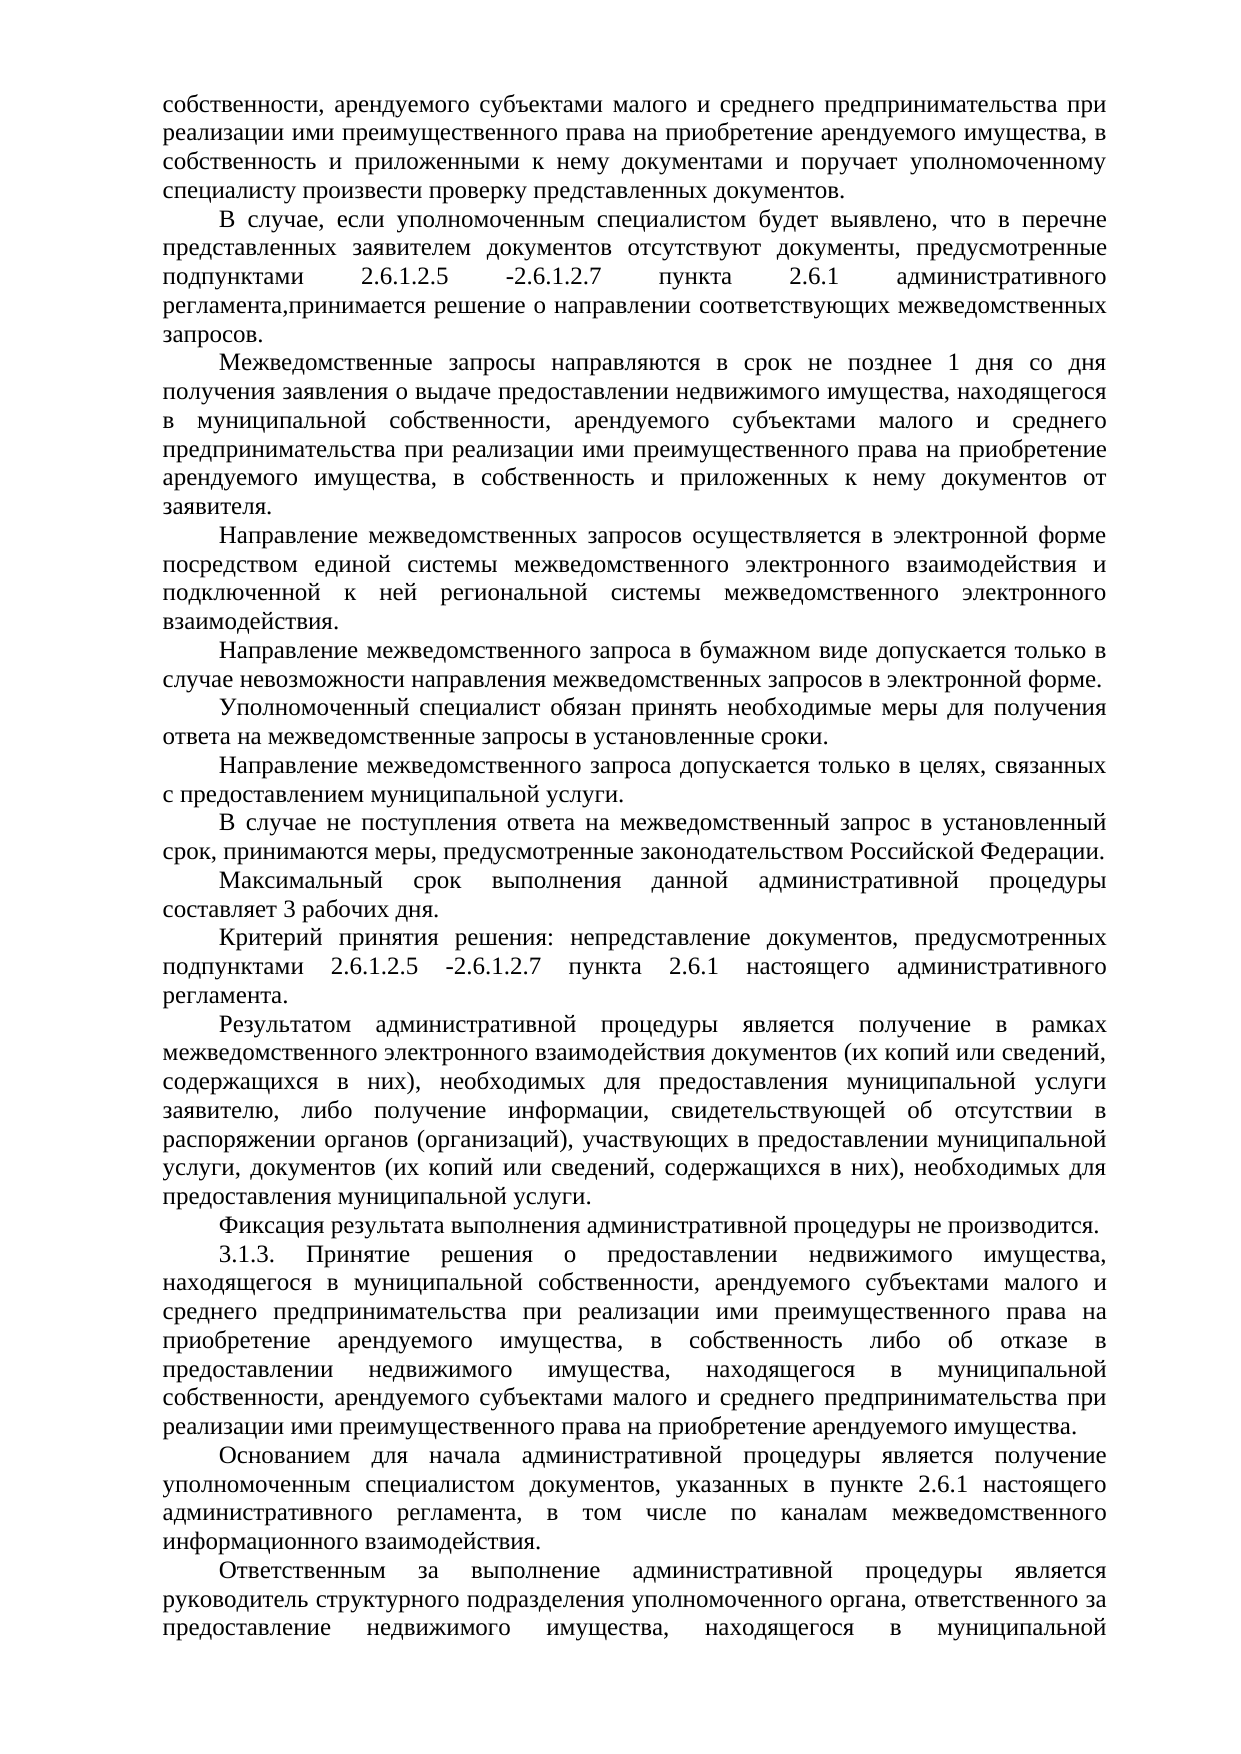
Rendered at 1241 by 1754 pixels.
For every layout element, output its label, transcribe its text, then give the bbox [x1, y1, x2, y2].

text Основанием для начала административной процедуры является получение уполномоченным специалистом документов, указанных в пункте 2.6.1 настоящего административного регламента, в том числе по каналам межведомственного информационного взаимодействия. [162, 1440, 1107, 1555]
text Фиксация результата выполнения административной процедуры не производится. [162, 1210, 1107, 1239]
text В случае, если уполномоченным специалистом будет выявлено, что в перечне представленных заявителем документов отсутствуют документы, предусмотренные подпунктами 2.6.1.2.5 -2.6.1.2.7 пункта 2.6.1 административного регламента,принимается решение о направлении соответствующих межведомственных запросов. [162, 204, 1107, 347]
text 3.1.3. Принятие решения о предоставлении недвижимого имущества, находящегося в муниципальной собственности, арендуемого субъектами малого и среднего предпринимательства при реализации ими преимущественного права на приобретение арендуемого имущества, в собственность либо об отказе в предоставлении недвижимого имущества, находящегося в муниципальной собственности, арендуемого субъектами малого и среднего предпринимательства при реализации ими преимущественного права на приобретение арендуемого имущества. [162, 1239, 1107, 1440]
text Максимальный срок выполнения данной административной процедуры составляет 3 рабочих дня. [162, 865, 1107, 922]
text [162, 1555, 1107, 1641]
text Направление межведомственных запросов осуществляется в электронной форме посредством единой системы межведомственного электронного взаимодействия и подключенной к ней региональной системы межведомственного электронного взаимодействия. [162, 520, 1107, 635]
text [162, 89, 1107, 204]
text Направление межведомственного запроса в бумажном виде допускается только в случае невозможности направления межведомственных запросов в электронной форме. [162, 635, 1107, 692]
text Направление межведомственного запроса допускается только в целях, связанных с предоставлением муниципальной услуги. [162, 750, 1107, 807]
text В случае не поступления ответа на межведомственный запрос в установленный срок, принимаются меры, предусмотренные законодательством Российской Федерации. [162, 807, 1107, 865]
text Критерий принятия решения: непредставление документов, предусмотренных подпунктами 2.6.1.2.5 -2.6.1.2.7 пункта 2.6.1 настоящего административного регламента. [162, 922, 1107, 1009]
text Межведомственные запросы направляются в срок не позднее 1 дня со дня получения заявления о выдаче предоставлении недвижимого имущества, находящегося в муниципальной собственности, арендуемого субъектами малого и среднего предпринимательства при реализации ими преимущественного права на приобретение арендуемого имущества, в собственность и приложенных к нему документов от заявителя. [162, 347, 1107, 520]
text Результатом административной процедуры является получение в рамках межведомственного электронного взаимодействия документов (их копий или сведений, содержащихся в них), необходимых для предоставления муниципальной услуги заявителю, либо получение информации, свидетельствующей об отсутствии в распоряжении органов (организаций), участвующих в предоставлении муниципальной услуги, документов (их копий или сведений, содержащихся в них), необходимых для предоставления муниципальной услуги. [162, 1009, 1107, 1210]
text Уполномоченный специалист обязан принять необходимые меры для получения ответа на межведомственные запросы в установленные сроки. [162, 692, 1107, 750]
